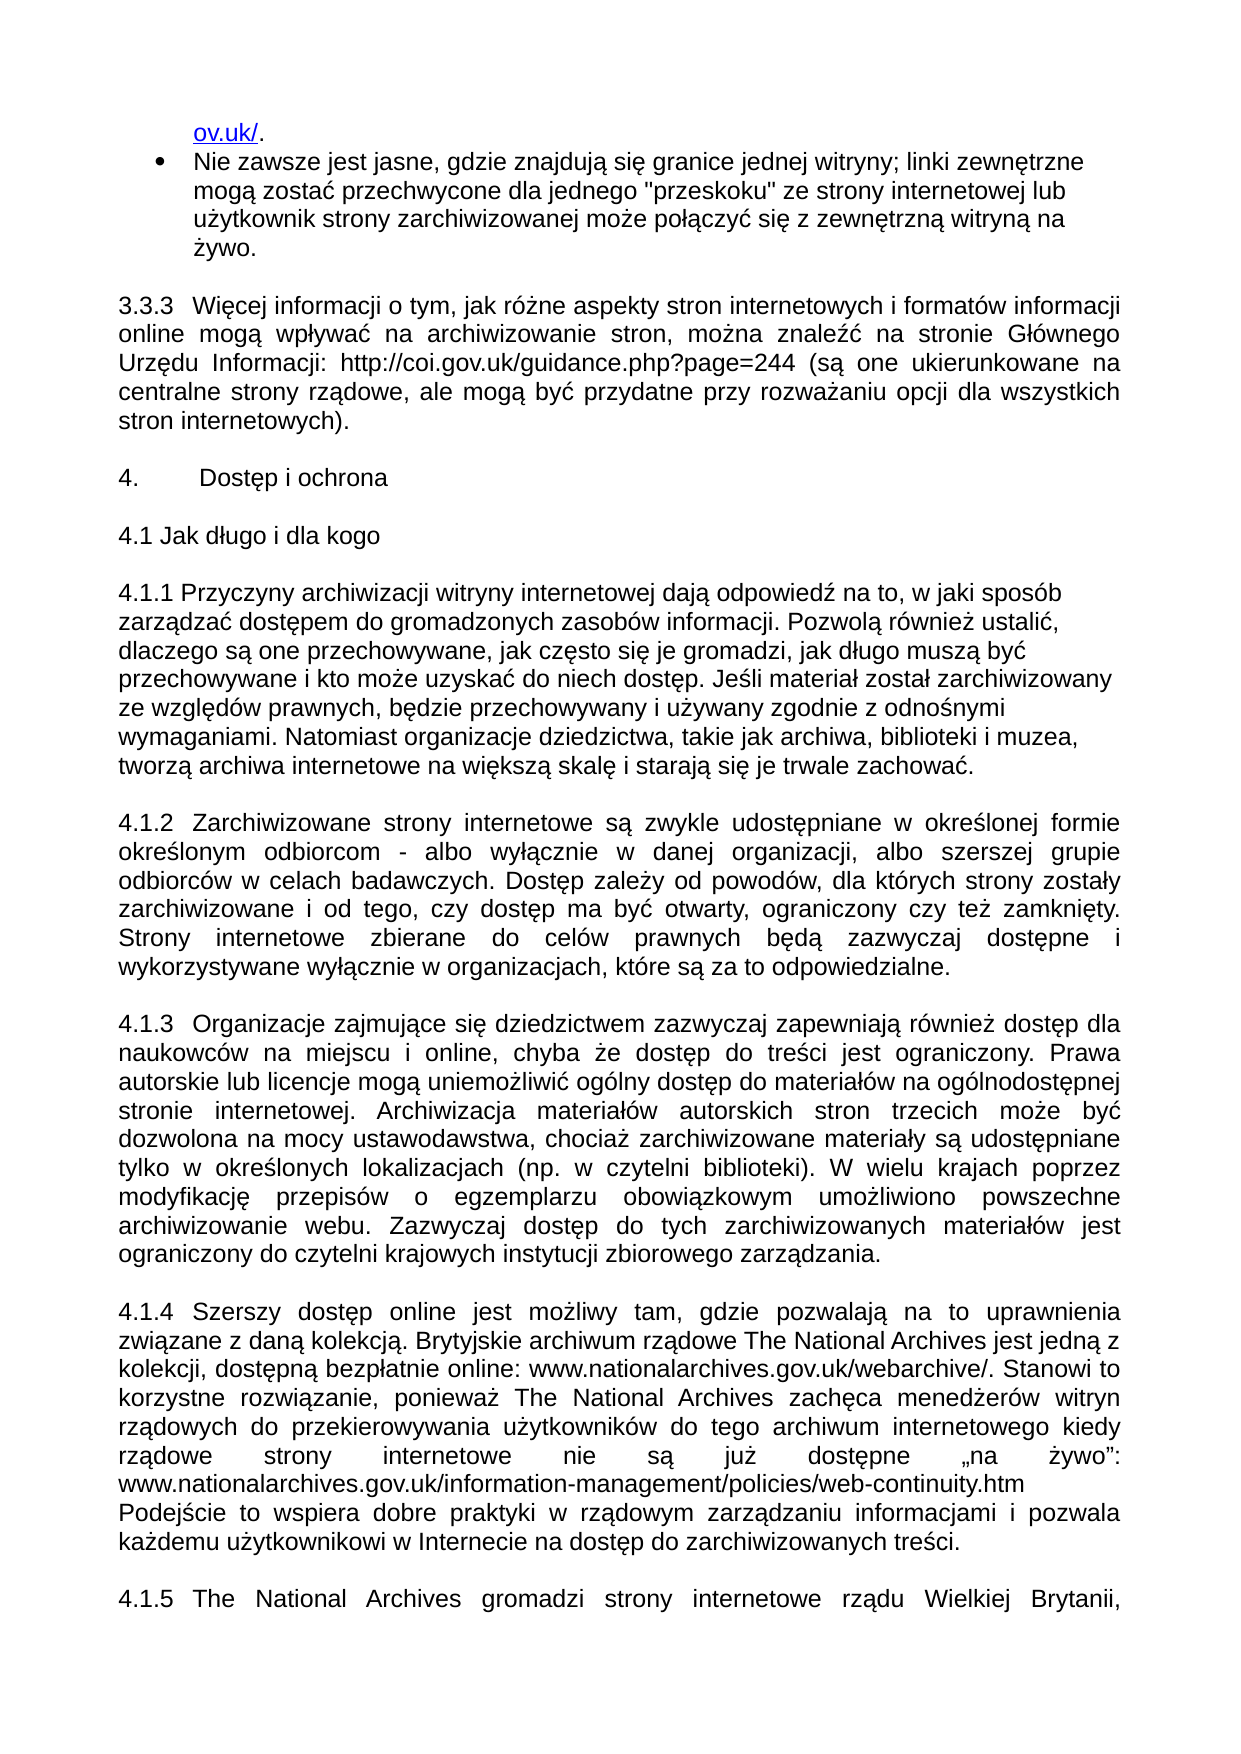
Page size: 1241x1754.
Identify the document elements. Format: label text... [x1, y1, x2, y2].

list Więcej informacji o tym, jak różne aspekty stron internetowych i formatów informacji online mogą wpływać na archiwizowanie stron, można znaleźć na stronie Głównego Urzędu Informacji: http://coi.gov.uk/guidance.php?page=244 (są one ukierunkowane na centralne strony rządowe, ale mogą być przydatne przy rozważaniu opcji dla wszystkich stron internetowych). [118, 291, 1122, 434]
list Zarchiwizowane strony internetowe są zwykle udostępniane w określonej formie określonym odbiorcom - albo wyłącznie w danej organizacji, albo szerszej grupie odbiorców w celach badawczych. Dostęp zależy od powodów, dla których strony zostały zarchiwizowane i od tego, czy dostęp ma być otwarty, ograniczony czy też zamknięty. Strony internetowe zbierane do celów prawnych będą zazwyczaj dostępne i wykorzystywane wyłącznie w organizacjach, które są za to odpowiedzialne. [118, 808, 1122, 981]
list Dostęp i ochrona [118, 463, 1122, 492]
list Nie zawsze jest jasne, gdzie znajdują się granice jednej witryny; linki zewnętrzne mogą zostać przechwycone dla jednego "przeskoku" ze strony internetowej lub użytkownik strony zarchiwizowanej może połączyć się z zewnętrzną witryną na żywo. [156, 147, 1122, 262]
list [118, 1584, 1122, 1613]
list Organizacje zajmujące się dziedzictwem zazwyczaj zapewniają również dostęp dla naukowców na miejscu i online, chyba że dostęp do treści jest ograniczony. Prawa autorskie lub licencje mogą uniemożliwić ogólny dostęp do materiałów na ogólnodostępnej stronie internetowej. Archiwizacja materiałów autorskich stron trzecich może być dozwolona na mocy ustawodawstwa, chociaż zarchiwizowane materiały są udostępniane tylko w określonych lokalizacjach (np. w czytelni biblioteki). W wielu krajach poprzez modyfikację przepisów o egzemplarzu obowiązkowym umożliwiono powszechne archiwizowanie webu. Zazwyczaj dostęp do tych zarchiwizowanych materiałów jest ograniczony do czytelni krajowych instytucji zbiorowego zarządzania. [118, 1009, 1122, 1268]
text 4.1 Jak długo i dla kogo [118, 492, 1122, 549]
list Szerszy dostęp online jest możliwy tam, gdzie pozwalają na to uprawnienia związane z daną kolekcją. Brytyjskie archiwum rządowe The National Archives jest jedną z kolekcji, dostępną bezpłatnie online: www.nationalarchives.gov.uk/webarchive/. Stanowi to korzystne rozwiązanie, ponieważ The National Archives zachęca menedżerów witryn rządowych do przekierowywania użytkowników do tego archiwum internetowego kiedy rządowe strony internetowe nie są już dostępne „na żywo”: www.nationalarchives.gov.uk/information-management/policies/web-continuity.htm Podejście to wspiera dobre praktyki w rządowym zarządzaniu informacjami i pozwala każdemu użytkownikowi w Internecie na dostęp do zarchiwizowanych treści. [118, 1297, 1122, 1556]
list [156, 118, 1122, 147]
text 4.1.1 Przyczyny archiwizacji witryny internetowej dają odpowiedź na to, w jaki sposób zarządzać dostępem do gromadzonych zasobów informacji. Pozwolą również ustalić, dlaczego są one przechowywane, jak często się je gromadzi, jak długo muszą być przechowywane i kto może uzyskać do niech dostęp. Jeśli materiał został zarchiwizowany ze względów prawnych, będzie przechowywany i używany zgodnie z odnośnymi wymaganiami. Natomiast organizacje dziedzictwa, takie jak archiwa, biblioteki i muzea, tworzą archiwa internetowe na większą skalę i starają się je trwale zachować. [118, 549, 1122, 779]
